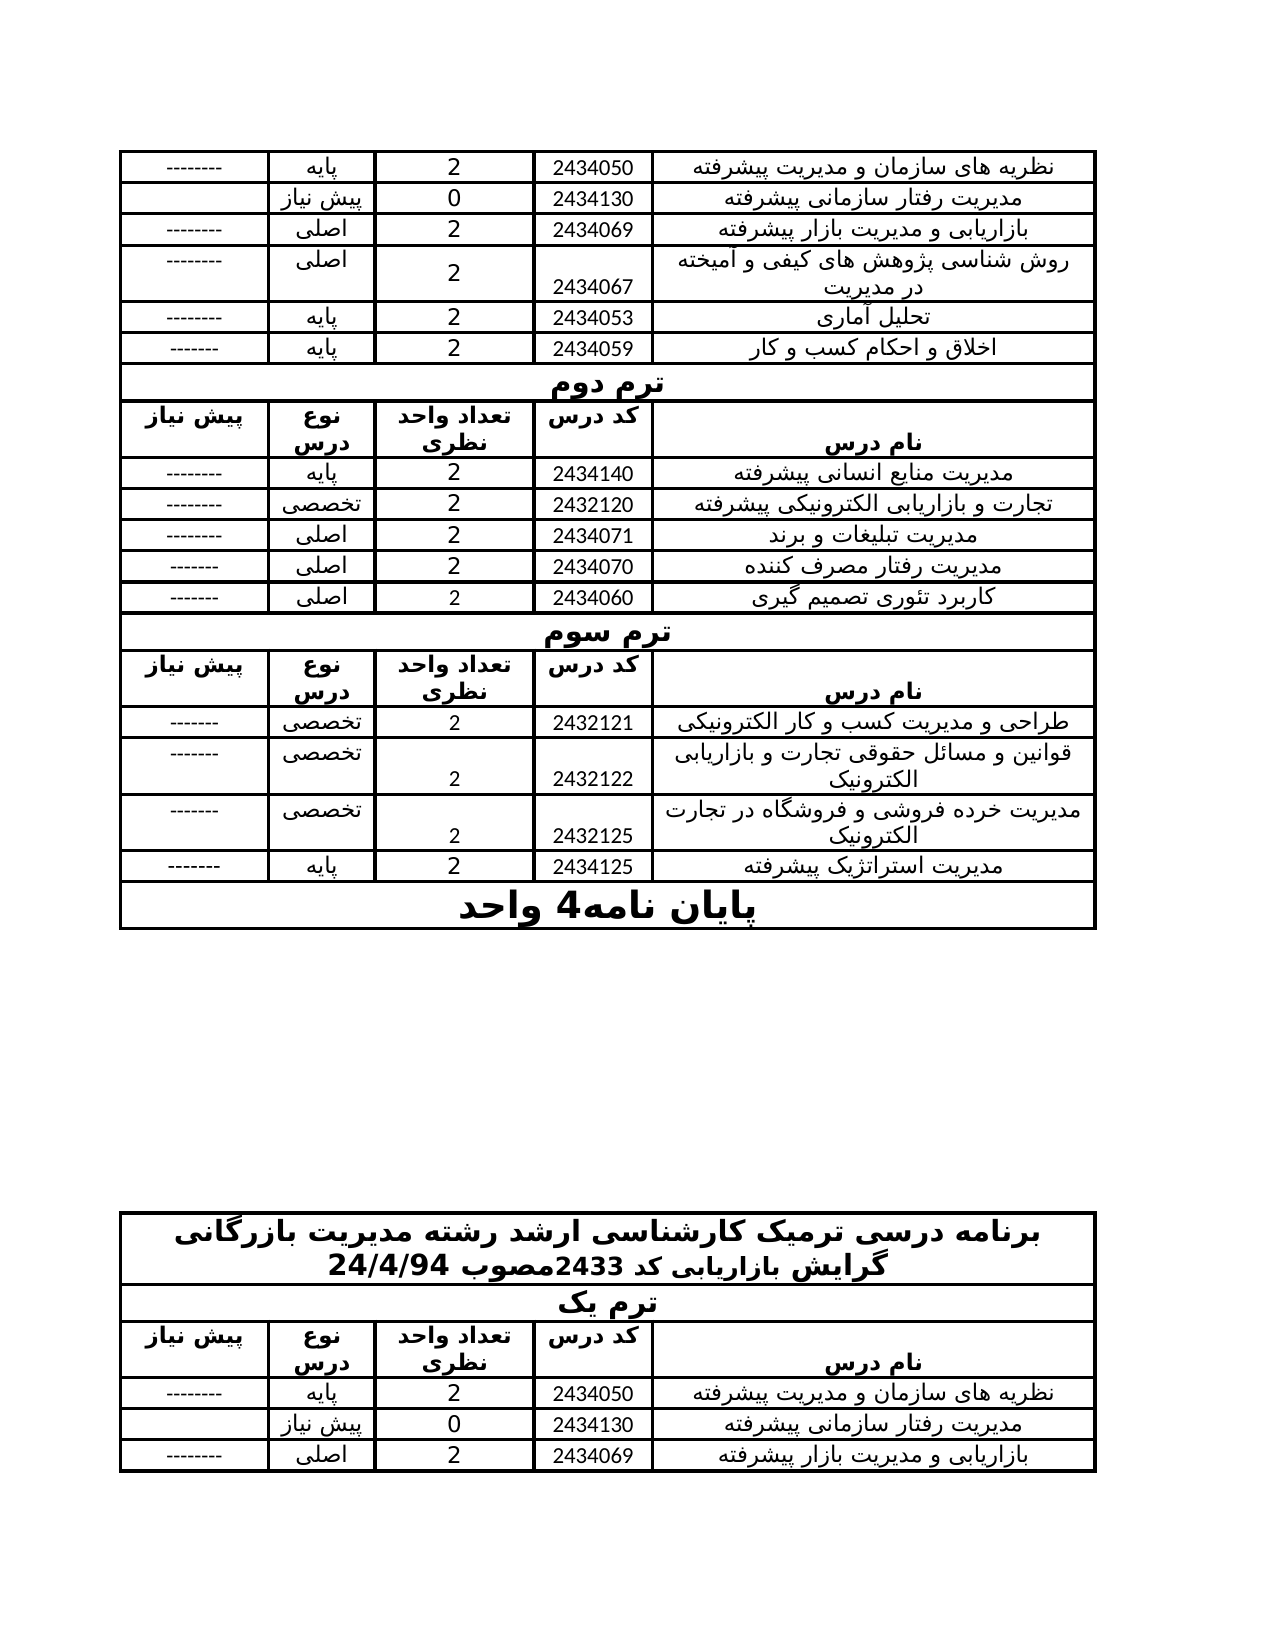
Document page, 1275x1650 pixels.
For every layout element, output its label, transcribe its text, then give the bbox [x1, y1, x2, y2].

table_cell نوع درس [270, 1323, 373, 1376]
table_cell نام درس [654, 403, 1093, 456]
table_cell -------- [122, 303, 267, 331]
table_cell پیش نیاز [122, 652, 267, 705]
table_cell ترم سوم [122, 615, 1093, 648]
table_cell ترم یک [122, 1286, 1093, 1319]
table_cell 2434140 [536, 459, 651, 487]
table_cell پایان نامه4 واحد [122, 883, 1093, 927]
table_cell 2 [377, 247, 532, 300]
table_cell پایه [270, 852, 373, 880]
table_cell 2 [377, 215, 532, 243]
table_cell 2434070 [536, 552, 651, 580]
table_cell ------- [122, 334, 267, 362]
table_cell [122, 1410, 267, 1438]
table_cell 2434060 [536, 584, 651, 611]
table_cell پیش نیاز [122, 403, 267, 456]
table_cell 2434067 [536, 247, 651, 300]
table_cell 2 [377, 584, 532, 611]
table_cell مدیریت رفتار سازمانی پیشرفته [654, 1410, 1093, 1438]
table_cell پایه [270, 303, 373, 331]
table_cell 2 [377, 1441, 532, 1469]
table_cell کد درس [536, 652, 651, 705]
table_cell بازاریابی و مدیریت بازار پیشرفته [654, 1441, 1093, 1469]
table_cell -------- [122, 1379, 267, 1407]
table_cell 2434130 [536, 1410, 651, 1438]
table_cell تخصصی [270, 490, 373, 518]
table_cell تعداد واحد نظری [377, 652, 532, 705]
table_cell تخصصی [270, 739, 373, 793]
table_cell 2 [377, 739, 532, 793]
table_cell -------- [122, 521, 267, 549]
table_cell 2434050 [536, 153, 651, 181]
table_cell تجارت و بازاریابی الکترونیکی پیشرفته [654, 490, 1093, 518]
table_cell نام درس [654, 652, 1093, 705]
table_cell 2 [377, 153, 532, 181]
table_cell نظریه های سازمان و مدیریت پیشرفته [654, 153, 1093, 181]
table_cell ترم دوم [122, 365, 1093, 399]
table_cell کد درس [536, 403, 651, 456]
table_cell 2 [377, 521, 532, 549]
table_cell ------- [122, 852, 267, 880]
table_cell تحلیل آماری [654, 303, 1093, 331]
table_cell 2432121 [536, 708, 651, 736]
table_cell طراحی و مدیریت کسب و کار الکترونیکی [654, 708, 1093, 736]
table_cell -------- [122, 1441, 267, 1469]
table_cell قوانین و مسائل حقوقی تجارت و بازاریابی الکترونیک [654, 739, 1093, 793]
table_cell 2 [377, 459, 532, 487]
table_cell 2432122 [536, 739, 651, 793]
table_cell اصلی [270, 215, 373, 243]
table_cell 2434059 [536, 334, 651, 362]
table_cell پایه [270, 459, 373, 487]
table_cell 2 [377, 552, 532, 580]
table_cell پیش نیاز [270, 1410, 373, 1438]
table_cell نام درس [654, 1323, 1093, 1376]
table_cell پایه [270, 1379, 373, 1407]
table_header برنامه درسی ترمیک کارشناسی ارشد رشته مدیریت بازرگانی گرایش بازاریابی کد 2433مصوب 24/4/94 [122, 1215, 1093, 1282]
table_cell 2434130 [536, 184, 651, 212]
table_cell 2434050 [536, 1379, 651, 1407]
table_cell تعداد واحد نظری [377, 1323, 532, 1376]
table_cell ------- [122, 708, 267, 736]
table_cell -------- [122, 153, 267, 181]
table_cell پیش نیاز [270, 184, 373, 212]
table_cell 2434053 [536, 303, 651, 331]
table_cell 2432120 [536, 490, 651, 518]
table_cell کاربرد تئوری تصمیم گیری [654, 584, 1093, 611]
table_cell ------- [122, 796, 267, 849]
table_cell اصلی [270, 584, 373, 611]
table_cell 2 [377, 796, 532, 849]
table_cell [122, 184, 267, 212]
table_cell روش شناسی پژوهش های کیفی و آمیخته در مدیریت [654, 247, 1093, 300]
table_cell مدیریت تبلیغات و برند [654, 521, 1093, 549]
table_cell پایه [270, 153, 373, 181]
table_cell 2 [377, 708, 532, 736]
table_cell اصلی [270, 1441, 373, 1469]
table_cell تخصصی [270, 708, 373, 736]
table_cell نظریه های سازمان و مدیریت پیشرفته [654, 1379, 1093, 1407]
table_cell 0 [377, 184, 532, 212]
table_cell 2 [377, 1379, 532, 1407]
table_cell 2 [377, 852, 532, 880]
table_cell -------- [122, 490, 267, 518]
table_cell پیش نیاز [122, 1323, 267, 1376]
table_cell ------- [122, 552, 267, 580]
table_cell 2 [377, 303, 532, 331]
table_cell بازاریابی و مدیریت بازار پیشرفته [654, 215, 1093, 243]
table_cell 2 [377, 490, 532, 518]
table_cell ------- [122, 584, 267, 611]
table_cell 0 [377, 1410, 532, 1438]
table_cell کد درس [536, 1323, 651, 1376]
table_cell اصلی [270, 552, 373, 580]
table_cell تعداد واحد نظری [377, 403, 532, 456]
table_cell -------- [122, 247, 267, 300]
table_cell پایه [270, 334, 373, 362]
table_cell اصلی [270, 247, 373, 300]
table_cell 2434069 [536, 1441, 651, 1469]
table_cell 2432125 [536, 796, 651, 849]
table_cell مدیریت استراتژیک پیشرفته [654, 852, 1093, 880]
table_cell مدیریت رفتار سازمانی پیشرفته [654, 184, 1093, 212]
table_cell نوع درس [270, 652, 373, 705]
table_cell نوع درس [270, 403, 373, 456]
table_cell ------- [122, 739, 267, 793]
table_cell 2434125 [536, 852, 651, 880]
table_cell 2434071 [536, 521, 651, 549]
table_cell مدیریت رفتار مصرف کننده [654, 552, 1093, 580]
table_cell 2434069 [536, 215, 651, 243]
table_cell تخصصی [270, 796, 373, 849]
table_cell مدیریت منایع انسانی پیشرفته [654, 459, 1093, 487]
table_cell مدیریت خرده فروشی و فروشگاه در تجارت الکترونیک [654, 796, 1093, 849]
table_cell 2 [377, 334, 532, 362]
table_cell اصلی [270, 521, 373, 549]
table_cell اخلاق و احکام کسب و کار [654, 334, 1093, 362]
table_cell -------- [122, 215, 267, 243]
table_cell -------- [122, 459, 267, 487]
